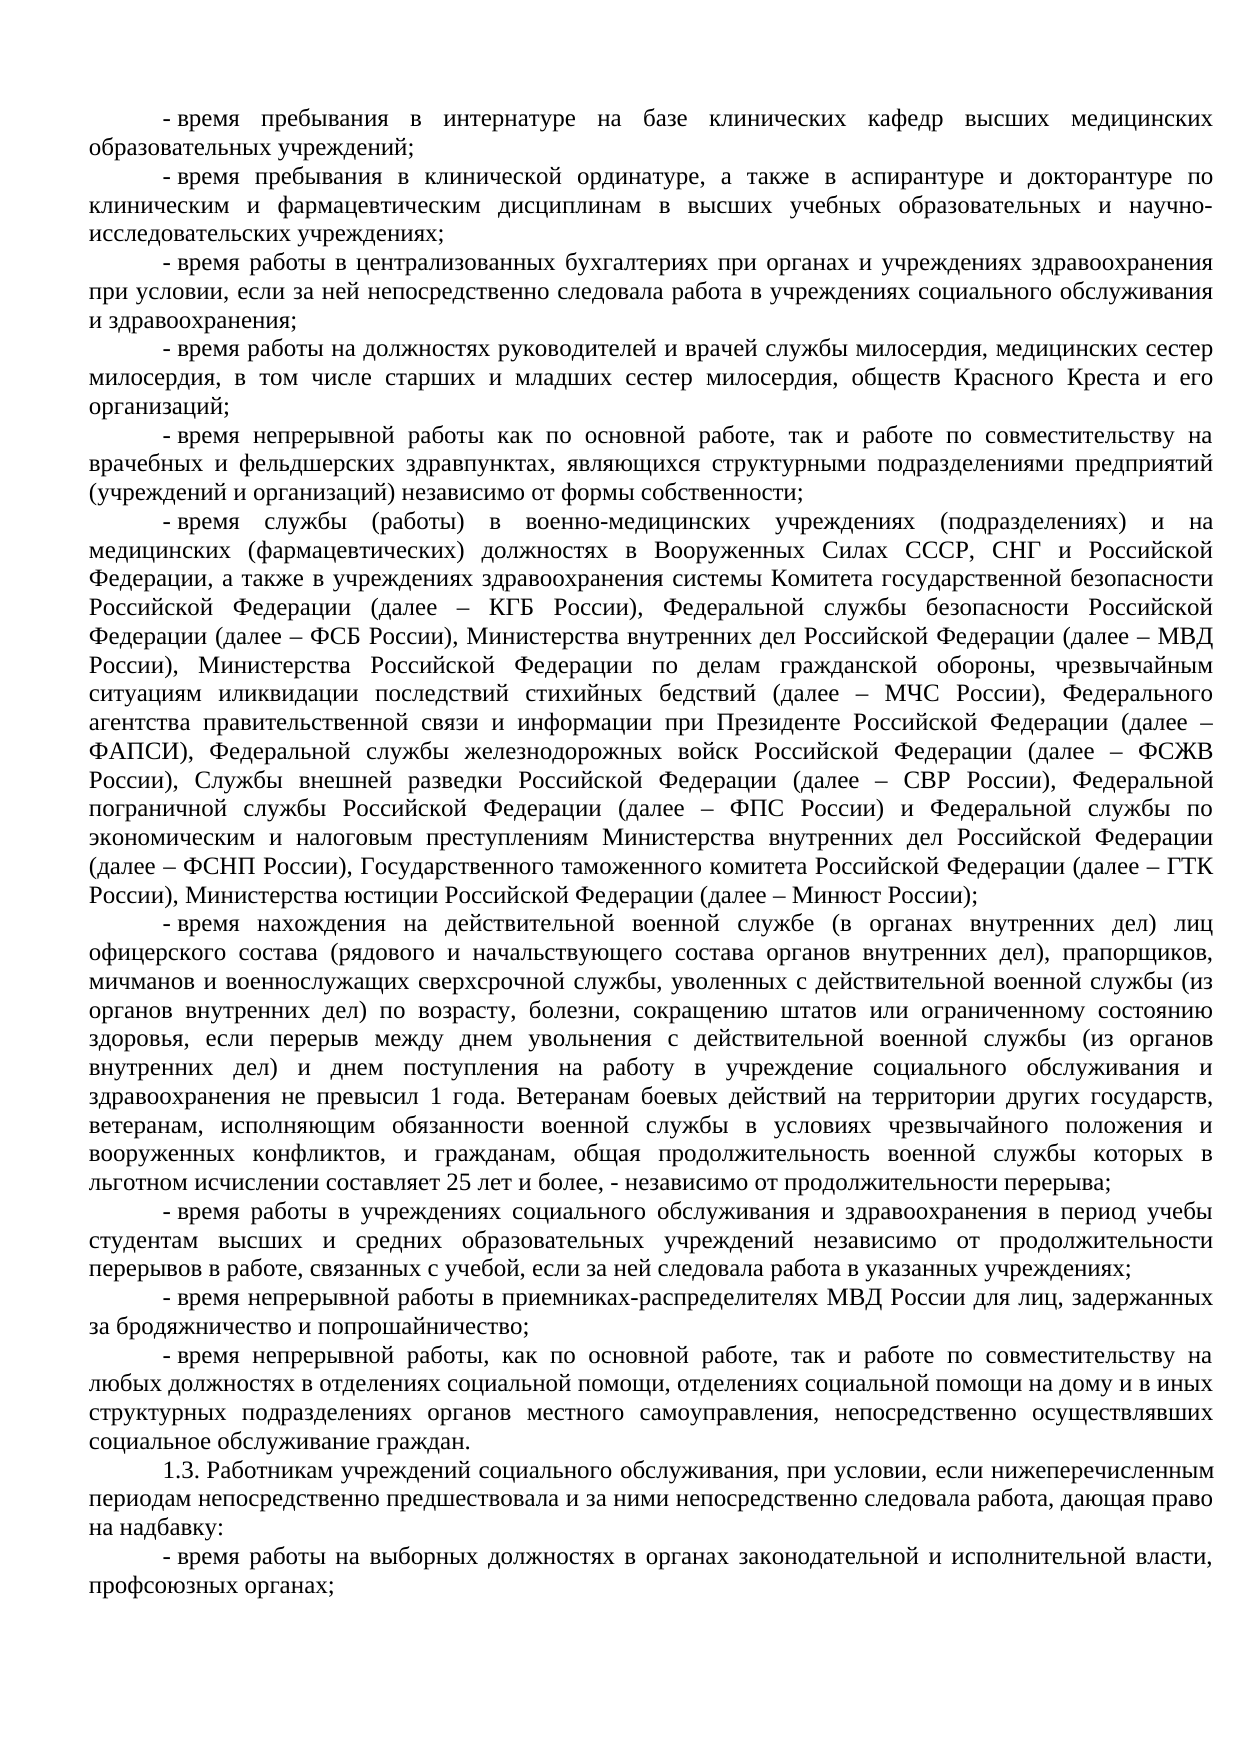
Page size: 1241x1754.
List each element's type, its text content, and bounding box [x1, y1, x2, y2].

text - время работы в централизованных бухгалтериях при органах и учреждениях здравоохранения при условии, если за ней непосредственно следовала работа в учреждениях социального обслуживания и здравоохранения; [89, 247, 1214, 333]
text - время пребывания в клинической ординатуре, а также в аспирантуре и докторантуре по клиническим и фармацевтическим дисциплинам в высших учебных образовательных и научно-исследовательских учреждениях; [89, 161, 1214, 247]
text - время нахождения на действительной военной службе (в органах внутренних дел) лиц офицерского состава (рядового и начальствующего состава органов внутренних дел), прапорщиков, мичманов и военнослужащих сверхсрочной службы, уволенных с действительной военной службы (из органов внутренних дел) по возрасту, болезни, сокращению штатов или ограниченному состоянию здоровья, если перерыв между днем увольнения с действительной военной службы (из органов внутренних дел) и днем поступления на работу в учреждение социального обслуживания и здравоохранения не превысил 1 года. Ветеранам боевых действий на территории других государств, ветеранам, исполняющим обязанности военной службы в условиях чрезвычайного положения и вооруженных конфликтов, и гражданам, общая продолжительность военной службы которых в льготном исчислении составляет 25 лет и более, - независимо от продолжительности перерыва; [89, 908, 1214, 1196]
text - время непрерывной работы в приемниках-распределителях МВД России для лиц, задержанных за бродяжничество и попрошайничество; [89, 1282, 1214, 1340]
text - время работы в учреждениях социального обслуживания и здравоохранения в период учебы студентам высших и средних образовательных учреждений независимо от продолжительности перерывов в работе, связанных с учебой, если за ней следовала работа в указанных учреждениях; [89, 1196, 1214, 1282]
text - время работы на должностях руководителей и врачей службы милосердия, медицинских сестер милосердия, в том числе старших и младших сестер милосердия, обществ Красного Креста и его организаций; [89, 333, 1214, 420]
text 1.3. Работникам учреждений социального обслуживания, при условии, если нижеперечисленным периодам непосредственно предшествовала и за ними непосредственно следовала работа, дающая право на надбавку: [89, 1455, 1214, 1541]
text - время непрерывной работы как по основной работе, так и работе по совместительству на врачебных и фельдшерских здравпунктах, являющихся структурными подразделениями предприятий (учреждений и организаций) независимо от формы собственности; [89, 420, 1214, 506]
text - время службы (работы) в военно-медицинских учреждениях (подразделениях) и на медицинских (фармацевтических) должностях в Вооруженных Силах СССР, СНГ и Российской Федерации, а также в учреждениях здравоохранения системы Комитета государственной безопасности Российской Федерации (далее – КГБ России), Федеральной службы безопасности Российской Федерации (далее – ФСБ России), Министерства внутренних дел Российской Федерации (далее – МВД России), Министерства Российской Федерации по делам гражданской обороны, чрезвычайным ситуациям иликвидации последствий стихийных бедствий (далее – МЧС России), Федерального агентства правительственной связи и информации при Президенте Российской Федерации (далее – ФАПСИ), Федеральной службы железнодорожных войск Российской Федерации (далее – ФСЖВ России), Службы внешней разведки Российской Федерации (далее – СВР России), Федеральной пограничной службы Российской Федерации (далее – ФПС России) и Федеральной службы по экономическим и налоговым преступлениям Министерства внутренних дел Российской Федерации (далее – ФСНП России), Государственного таможенного комитета Российской Федерации (далее – ГТК России), Министерства юстиции Российской Федерации (далее – Минюст России); [89, 506, 1214, 908]
text - время непрерывной работы, как по основной работе, так и работе по совместительству на любых должностях в отделениях социальной помощи, отделениях социальной помощи на дому и в иных структурных подразделениях органов местного самоуправления, непосредственно осуществлявших социальное обслуживание граждан. [89, 1340, 1214, 1455]
text - время пребывания в интернатуре на базе клинических кафедр высших медицинских образовательных учреждений; [89, 103, 1214, 161]
text - время работы на выборных должностях в органах законодательной и исполнительной власти, профсоюзных органах; [89, 1541, 1214, 1598]
